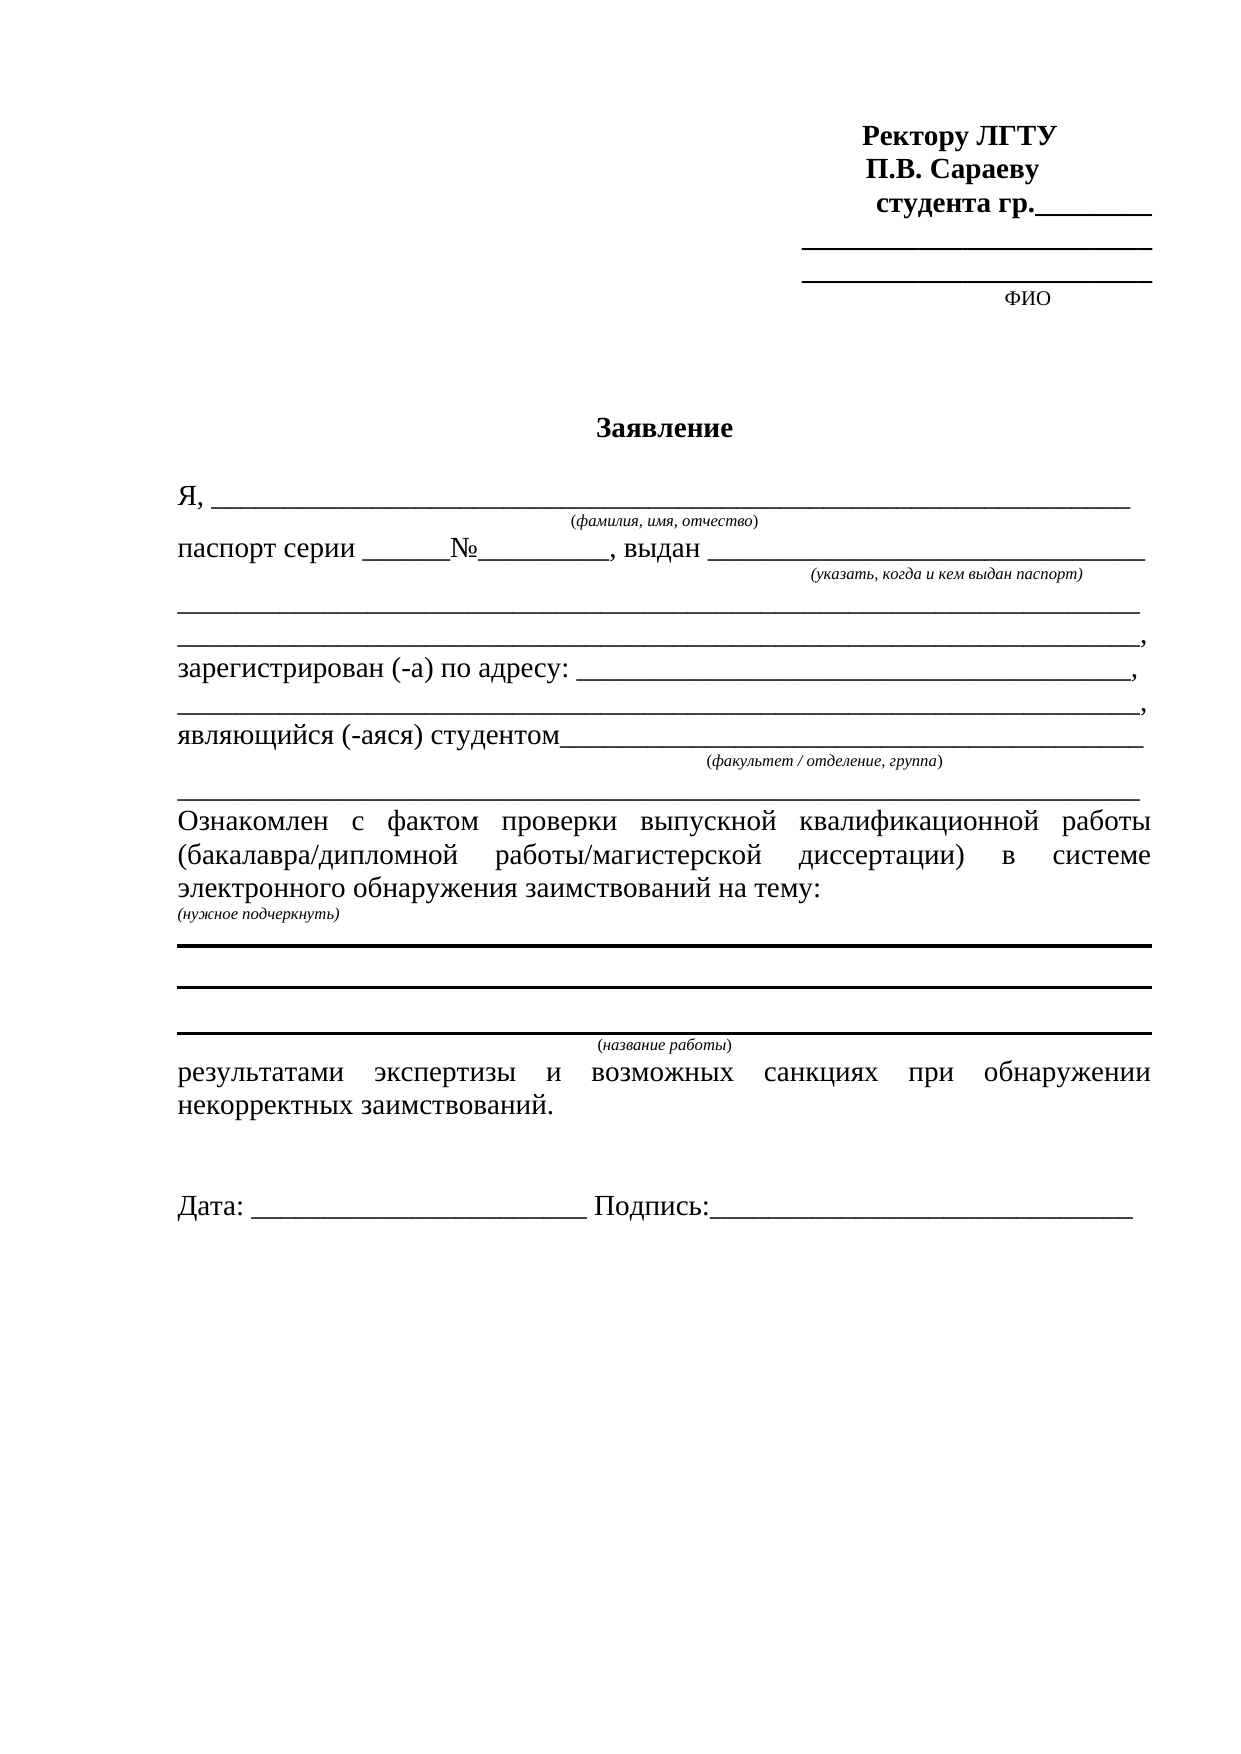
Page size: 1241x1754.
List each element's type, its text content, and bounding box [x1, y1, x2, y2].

text (фамилия, имя, отчество) [177, 511, 1152, 530]
text __________________________________________________________________, [177, 684, 1152, 717]
text (название работы) [177, 1035, 1152, 1054]
text Ректору ЛГТУ [177, 118, 1152, 152]
text Я, _______________________________________________________________ [177, 478, 1152, 511]
text ________________________ [177, 252, 1152, 286]
text ________________________ [177, 219, 1152, 252]
text (факультет / отделение, группа) [177, 751, 1152, 770]
text Ознакомлен с фактом проверки выпускной квалификационной работы (бакалавра/дипломной работы/магистерской диссертации) в системе электронного обнаружения заимствований на тему: [177, 803, 1152, 904]
text (указать, когда и кем выдан паспорт) [177, 564, 1152, 583]
text паспорт серии ______№_________, выдан ______________________________ [177, 530, 1152, 564]
text являющийся (-аяся) студентом________________________________________ [177, 717, 1152, 751]
text ____________________________________________________________________________________________________________________________________, [177, 583, 1152, 650]
text (нужное подчеркнуть) [177, 904, 1152, 923]
text П.В. Сараеву [177, 152, 1152, 185]
text Дата: _______________________ Подпись:_____________________________ [177, 1188, 1152, 1222]
text __________________________________________________________________ [177, 770, 1152, 803]
text студента гр.________ [177, 185, 1152, 219]
text результатами экспертизы и возможных санкциях при обнаружении некорректных заимствований. [177, 1054, 1152, 1121]
text ФИО [177, 286, 1152, 310]
text зарегистрирован (-а) по адресу: ______________________________________, [177, 650, 1152, 684]
text Заявление [177, 411, 1152, 444]
